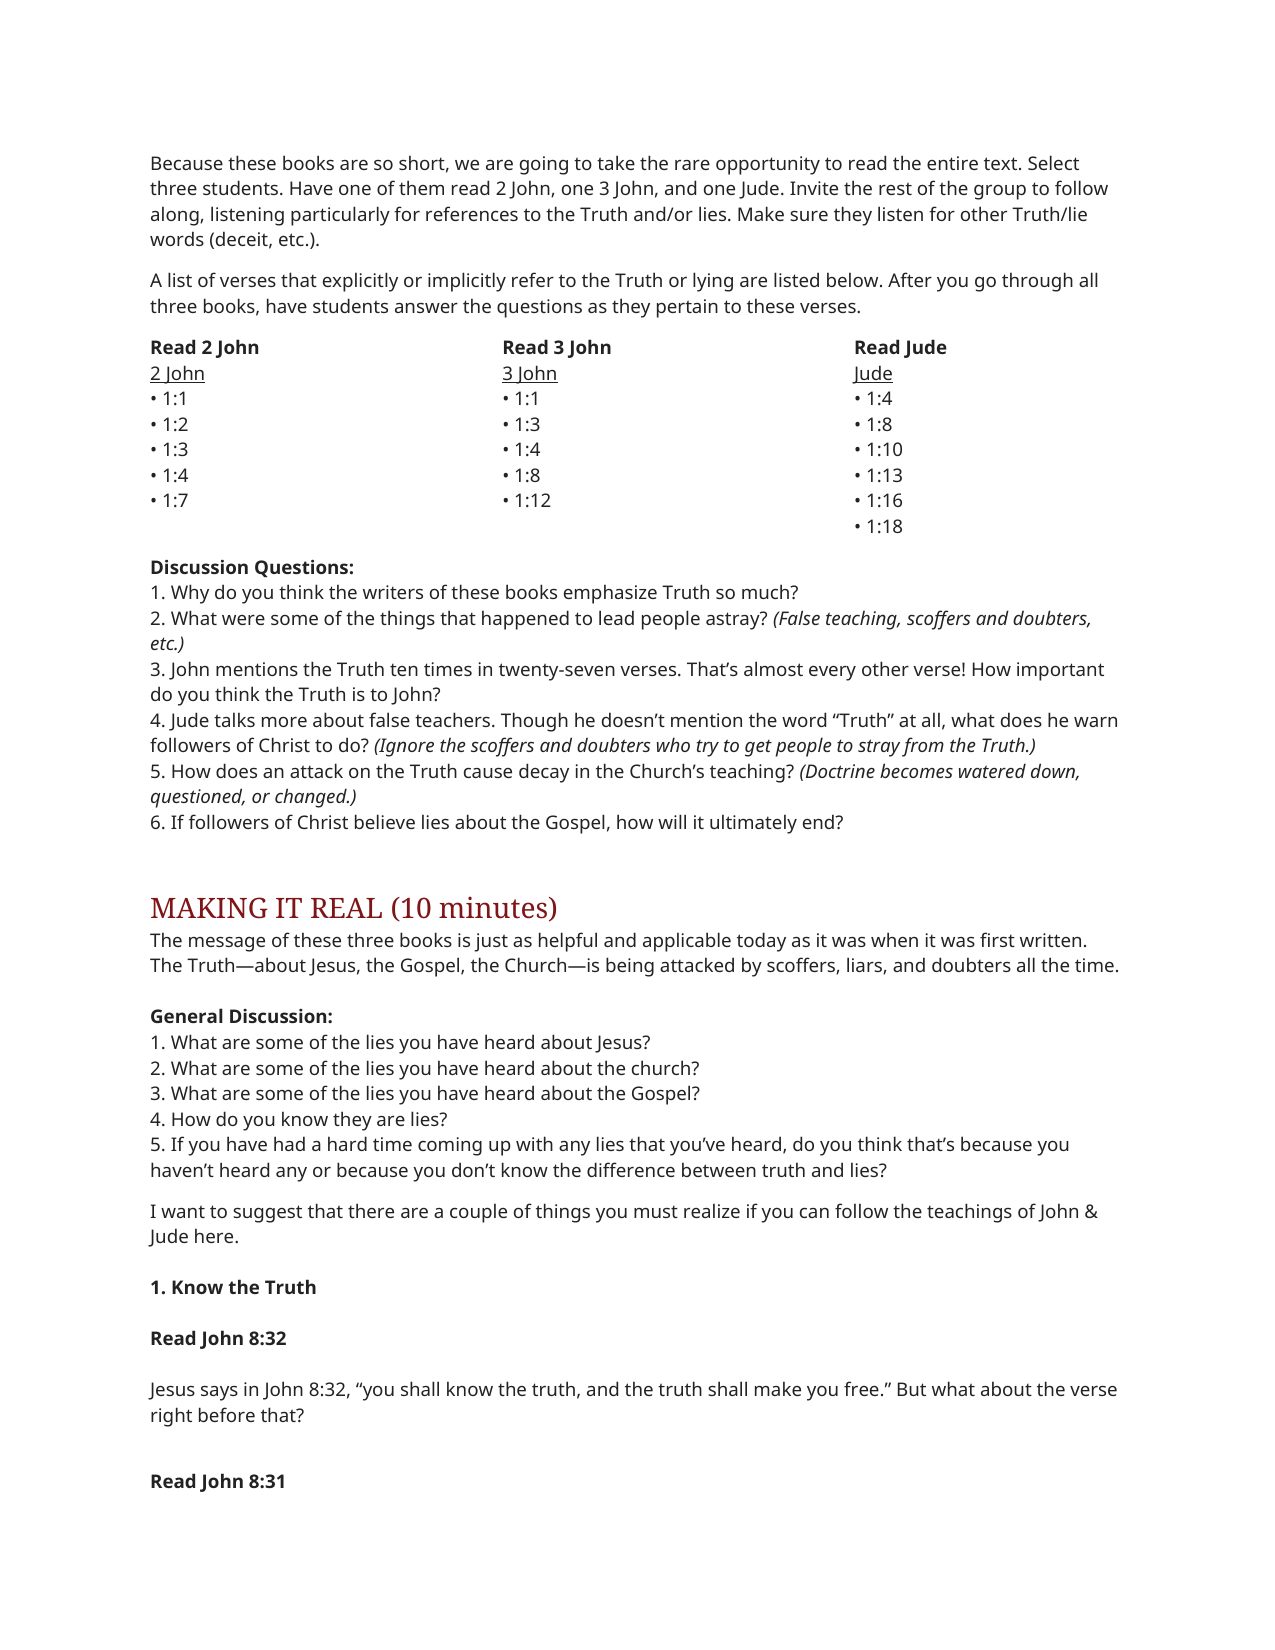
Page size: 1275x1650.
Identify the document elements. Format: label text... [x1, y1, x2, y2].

text Discussion Questions: 1. Why do you think the writers of these books emphasize Truth so much? 2. What were some of the things that happened to lead people astray? (False teaching, scoffers and doubters, etc.) 3. John mentions the Truth ten times in twenty-seven verses. That’s almost every other verse! How important do you think the Truth is to John? 4. Jude talks more about false teachers. Though he doesn’t mention the word “Truth” at all, what does he warn followers of Christ to do? (Ignore the scoffers and doubters who try to get people to stray from the Truth.) 5. How does an attack on the Truth cause decay in the Church’s teaching? (Doctrine becomes watered down, questioned, or changed.) 6. If followers of Christ believe lies about the Gospel, how will it ultimately end? [150, 554, 1125, 835]
text A list of verses that explicitly or implicitly refer to the Truth or lying are listed below. After you go through all three books, have students answer the questions as they pertain to these verses. [150, 268, 1125, 319]
text Because these books are so short, we are going to take the rare opportunity to read the entire text. Select three students. Have one of them read 2 John, one 3 John, and one Jude. Invite the rest of the group to follow along, listening particularly for references to the Truth and/or lies. Make sure they listen for other Truth/lie words (deceit, etc.). [150, 150, 1125, 252]
table_header Read 2 John 2 John • 1:1 • 1:2 • 1:3 • 1:4 • 1:7 [150, 334, 502, 554]
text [150, 1443, 1125, 1494]
table_header Read Jude Jude • 1:4 • 1:8 • 1:10 • 1:13 • 1:16 • 1:18 [854, 334, 1150, 554]
table_header Read 3 John 3 John • 1:1 • 1:3 • 1:4 • 1:8 • 1:12 [502, 334, 854, 554]
text MAKING IT REAL (10 minutes) [150, 851, 1125, 927]
text The message of these three books is just as helpful and applicable today as it was when it was first written. The Truth—about Jesus, the Gospel, the Church—is being attacked by scoffers, liars, and doubters all the time. General Discussion: 1. What are some of the lies you have heard about Jesus? 2. What are some of the lies you have heard about the church? 3. What are some of the lies you have heard about the Gospel? 4. How do you know they are lies? 5. If you have had a hard time coming up with any lies that you’ve heard, do you think that’s because you haven’t heard any or because you don’t know the difference between truth and lies? [150, 927, 1125, 1182]
text I want to suggest that there are a couple of things you must realize if you can follow the teachings of John & Jude here. 1. Know the Truth Read John 8:32 Jesus says in John 8:32, “you shall know the truth, and the truth shall make you free.” But what about the verse right before that? [150, 1198, 1125, 1428]
